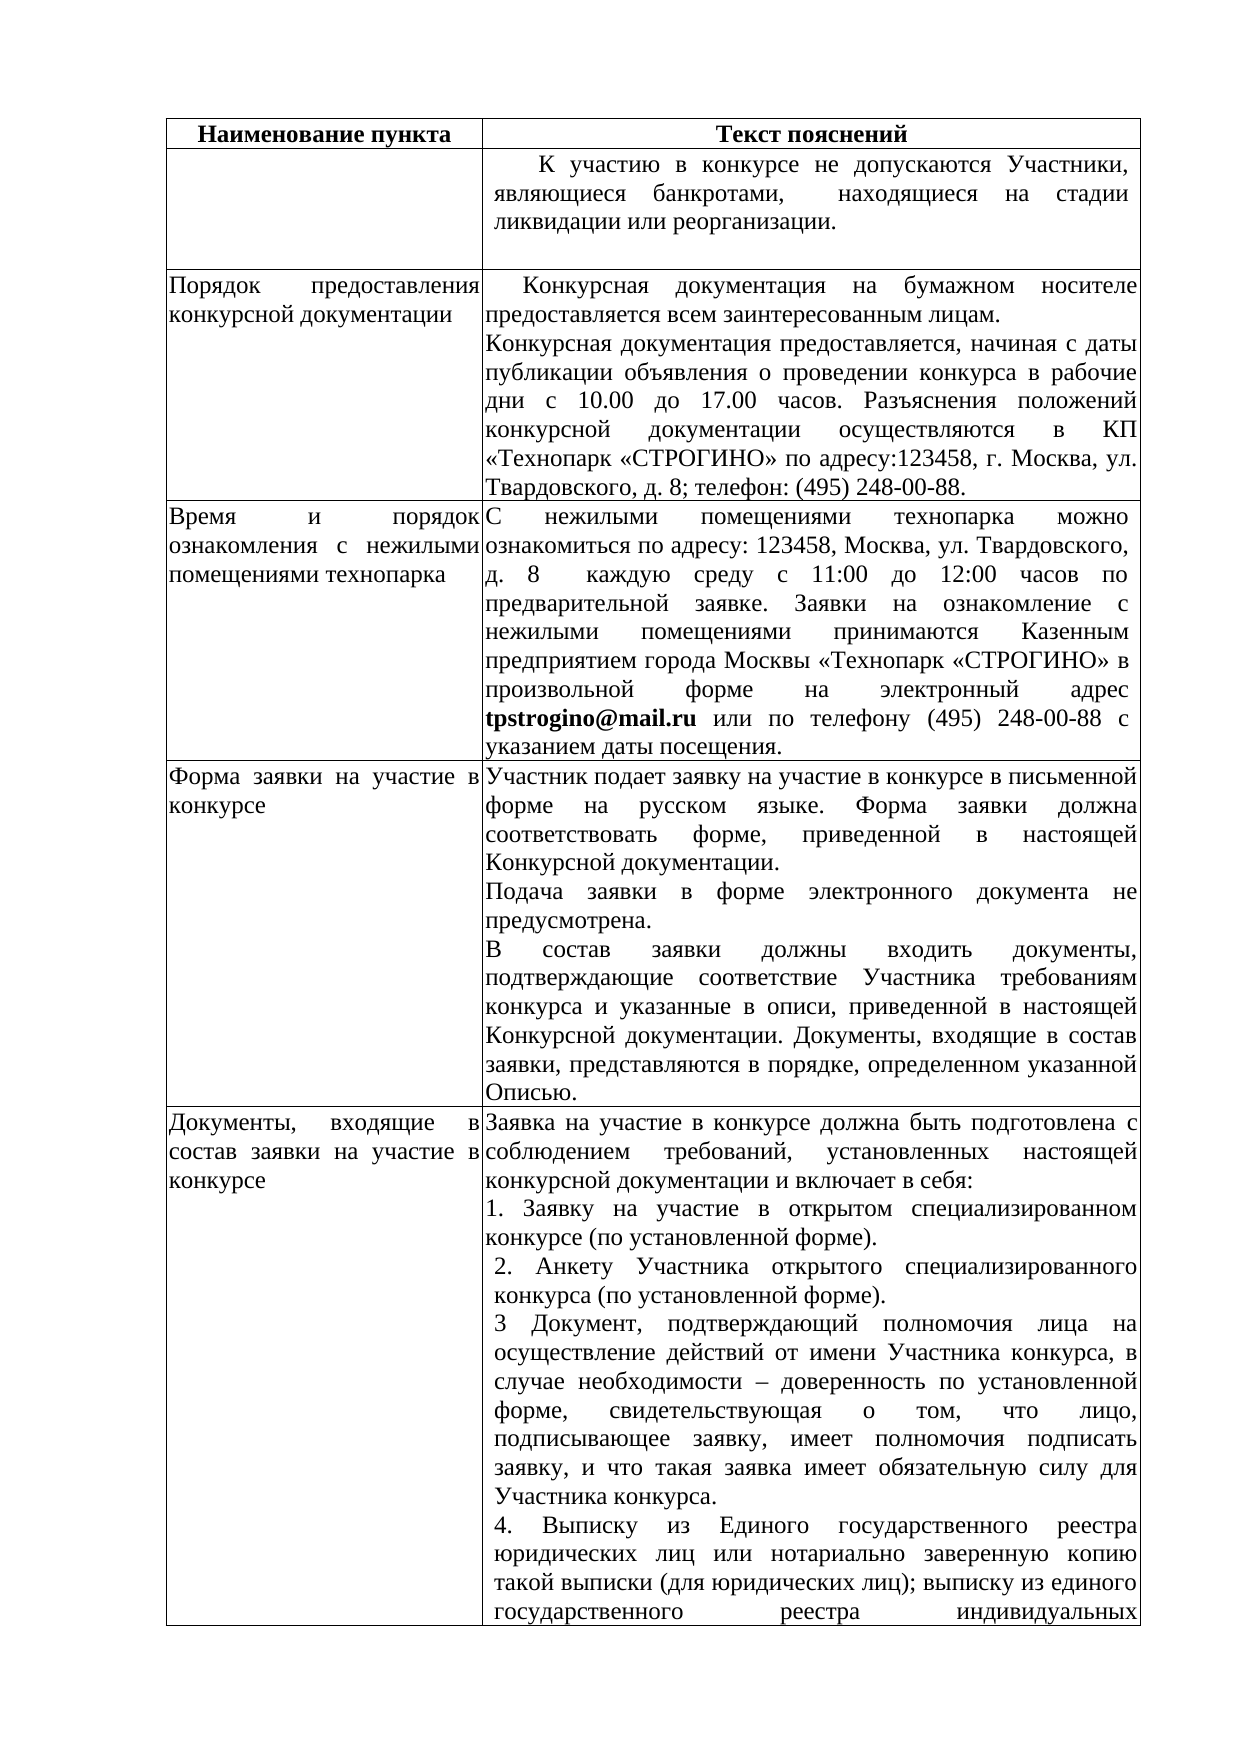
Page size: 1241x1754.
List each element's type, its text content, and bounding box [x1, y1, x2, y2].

table_cell Форма заявки на участие в конкурсе [167, 761, 482, 1106]
table_cell С нежилыми помещениями технопарка можно ознакомиться по адресу: 123458, Москва, ул. Твардовского, д. 8 каждую среду с 11:00 до 12:00 часов по предварительной заявке. Заявки на ознакомление с нежилыми помещениями принимаются Казенным предприятием города Москвы «Технопарк «СТРОГИНО» в произвольной форме на электронный адрес tpstrogino@mail.ru или по телефону (495) 248-00-88 с указанием даты посещения. [483, 501, 1140, 760]
table_header Текст пояснений [483, 119, 1140, 148]
table_cell Время и порядок ознакомления с нежилыми помещениями технопарка [167, 501, 482, 760]
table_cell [167, 1107, 482, 1625]
table_cell Участник подает заявку на участие в конкурсе в письменной форме на русском языке. Форма заявки должна соответствовать форме, приведенной в настоящей Конкурсной документации. Подача заявки в форме электронного документа не предусмотрена. В состав заявки должны входить документы, подтверждающие соответствие Участника требованиям конкурса и указанные в описи, приведенной в настоящей Конкурсной документации. Документы, входящие в состав заявки, представляются в порядке, определенном указанной Описью. [483, 761, 1140, 1106]
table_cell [167, 149, 482, 269]
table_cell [483, 149, 1140, 269]
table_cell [483, 1107, 1140, 1625]
table_cell Конкурсная документация на бумажном носителе предоставляется всем заинтересованным лицам. Конкурсная документация предоставляется, начиная с даты публикации объявления о проведении конкурса в рабочие дни с 10.00 до 17.00 часов. Разъяснения положений конкурсной документации осуществляются в КП «Технопарк «СТРОГИНО» по адресу:123458, г. Москва, ул. Твардовского, д. 8; телефон: (495) 248-00-88. [483, 270, 1140, 500]
table_header Наименование пункта [167, 119, 482, 148]
table_cell Порядок предоставления конкурсной документации [167, 270, 482, 500]
